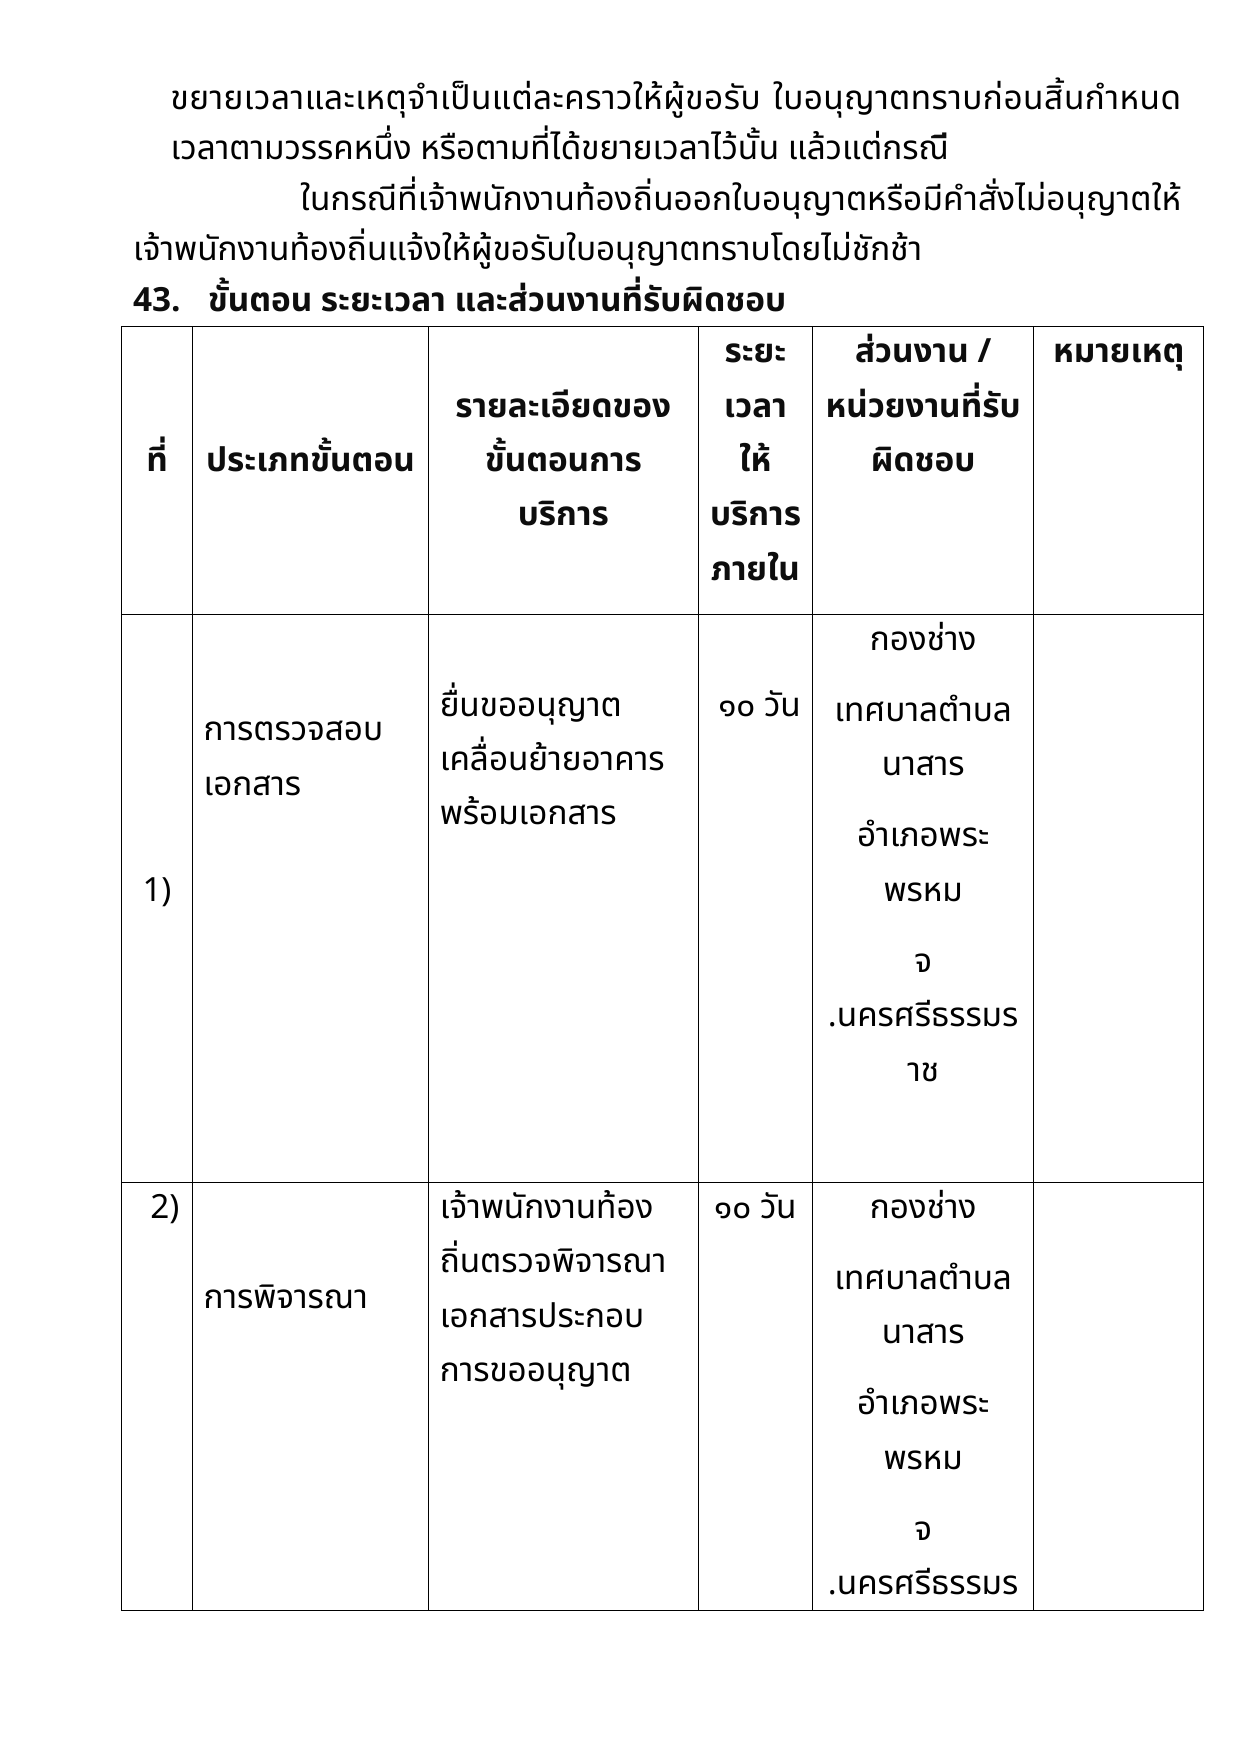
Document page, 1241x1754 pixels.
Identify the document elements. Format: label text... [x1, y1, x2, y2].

table_header รายละเอียดของขั้นตอนการบริการ [429, 327, 698, 614]
table_cell การพิจารณา [193, 1183, 428, 1610]
table_header ประเภทขั้นตอน [193, 327, 428, 614]
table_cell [813, 1183, 1033, 1610]
table_cell การตรวจสอบเอกสาร [193, 615, 428, 1182]
table_header ที่ [122, 327, 192, 614]
table_header หมายเหตุ [1034, 327, 1203, 614]
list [170, 74, 1181, 175]
text ในกรณีที่เจ้าพนักงานท้องถิ่นออกใบอนุญาตหรือมีคําสั่งไม่อนุญาตให้เจ้าพนักงานท้องถิ่นแจ้งให้ผู้ขอรับใบอนุญาตทราบโดยไม่ชักช้า [133, 175, 1181, 276]
table_cell ยื่นขออนุญาตเคลื่อนย้ายอาคาร พร้อมเอกสาร [429, 615, 698, 1182]
table_header ส่วนงาน / หน่วยงานที่รับผิดชอบ [813, 327, 1033, 614]
table_cell ๑๐ วัน [699, 1183, 812, 1610]
list ขั้นตอน ระยะเวลา และส่วนงานที่รับผิดชอบ [133, 276, 1181, 326]
table_cell [1034, 1183, 1203, 1610]
table_cell [1034, 615, 1203, 1182]
table_header ระยะเวลาให้บริการภายใน [699, 327, 812, 614]
table_cell กองช่าง เทศบาลตำบลนาสาร อำเภอพระพรหม จ.นครศรีธรรมราช [813, 615, 1033, 1182]
table_cell 2) [122, 1183, 192, 1610]
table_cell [429, 1183, 698, 1610]
table_cell 1) [122, 615, 192, 1182]
table_cell ๑๐ วัน [699, 615, 812, 1182]
